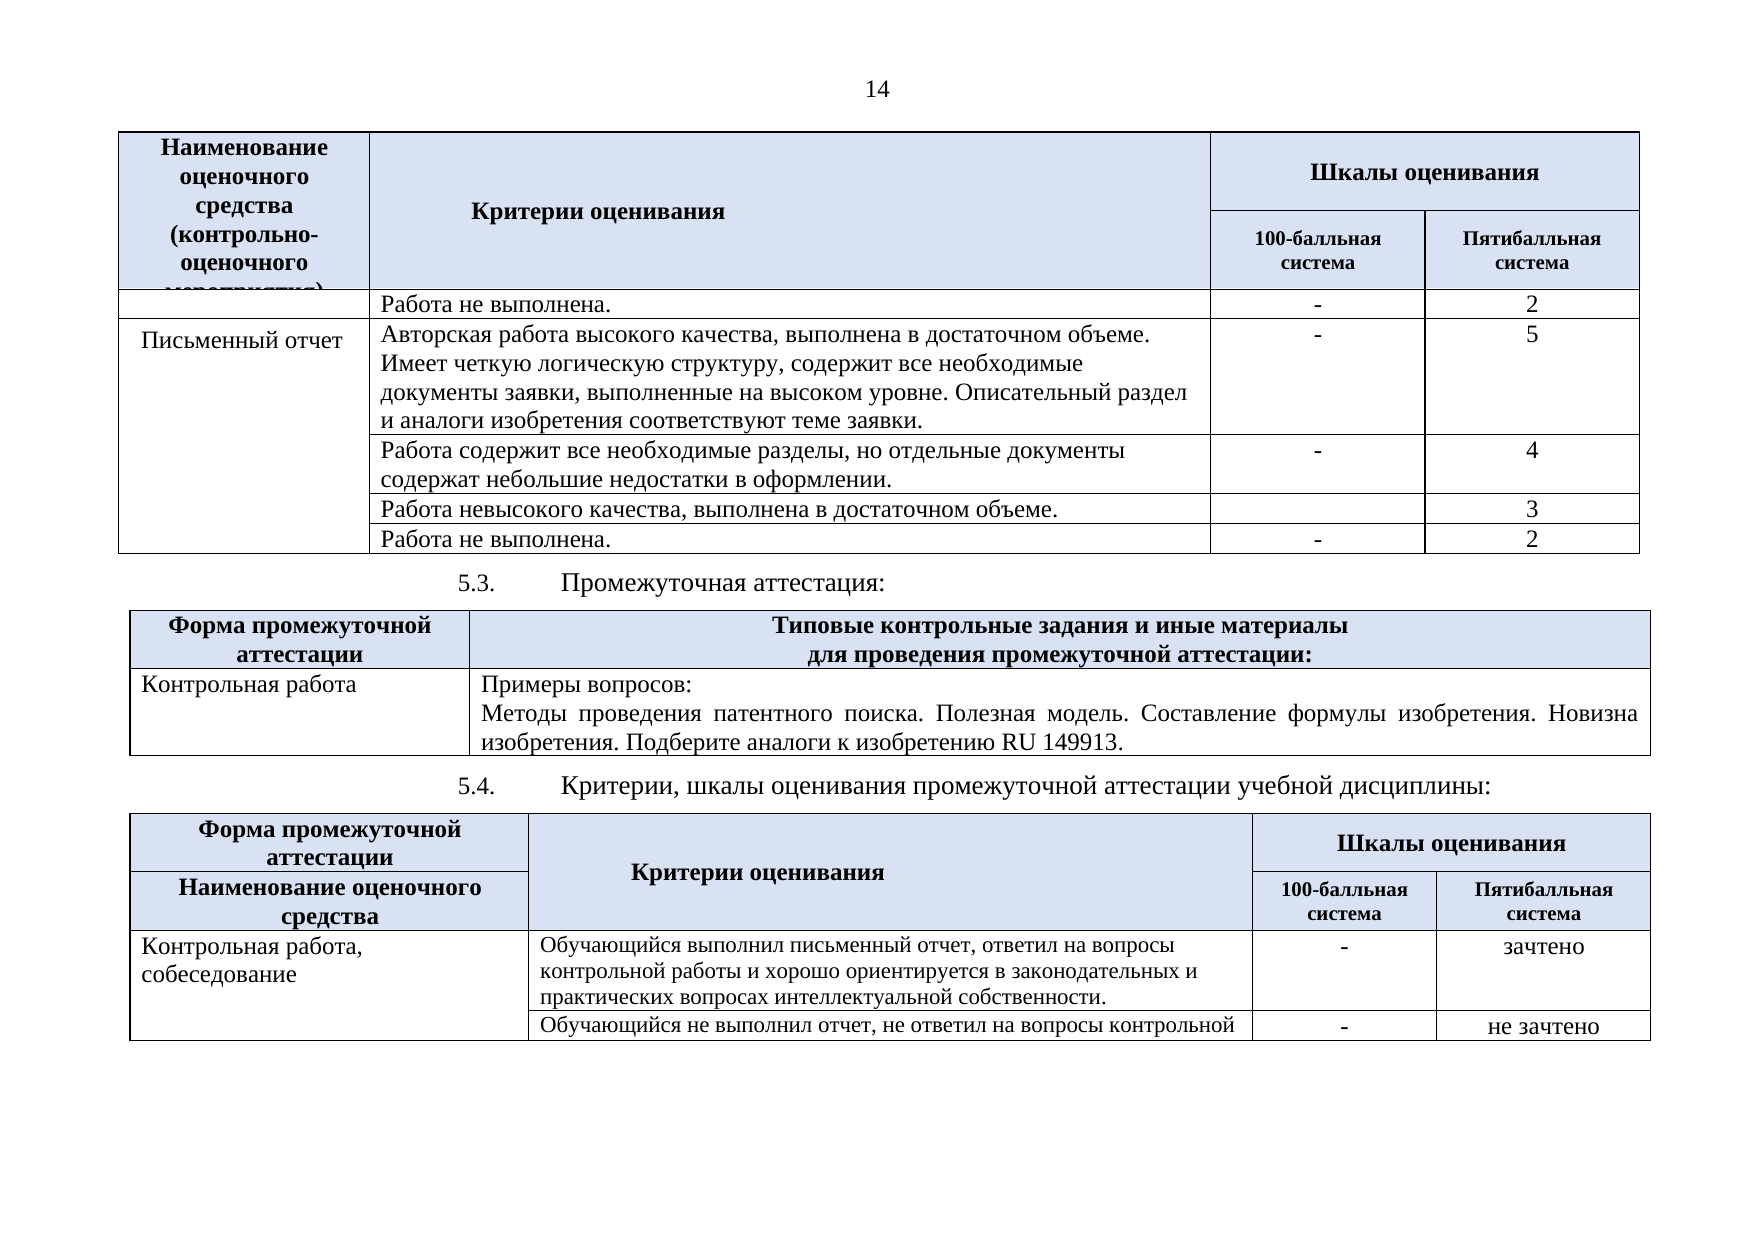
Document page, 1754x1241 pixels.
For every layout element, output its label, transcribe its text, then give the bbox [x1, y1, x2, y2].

table_cell Пятибалльная система [1437, 872, 1650, 930]
table_cell Контрольная работа [131, 669, 469, 755]
table_cell 100-балльная система [1211, 211, 1424, 288]
table_cell Авторская работа высокого качества, выполнена в достаточном объеме. Имеет четкую логическую структуру, содержит все необходимые документы заявки, выполненные на высоком уровне. Описательный раздел и аналоги изобретения соответствуют теме заявки. [370, 319, 1210, 434]
table_header Типовые контрольные задания и иные материалы для проведения промежуточной аттестации: [470, 611, 1650, 668]
table_cell - [1211, 319, 1424, 434]
table_cell - [1253, 1011, 1436, 1039]
table_cell Примеры вопросов: Методы проведения патентного поиска. Полезная модель. Составление формулы изобретения. Новизна изобретения. Подберите аналоги к изобретению RU 149913. [470, 669, 1650, 755]
table_header Критерии оценивания [529, 814, 1252, 930]
table_cell - [1211, 524, 1424, 552]
table_cell Работа невысокого качества, выполнена в достаточном объеме. [370, 494, 1210, 523]
table_header Шкалы оценивания [1211, 133, 1639, 210]
table_cell Работа не выполнена. [370, 524, 1210, 552]
table_cell Письменный отчет [119, 319, 369, 552]
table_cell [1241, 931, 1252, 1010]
table_cell 2 [1426, 290, 1639, 318]
table_cell 2 [1426, 524, 1639, 552]
table_header Форма промежуточной аттестации [131, 814, 528, 871]
table_cell 3 [1426, 494, 1639, 523]
table_cell Работа содержит все необходимые разделы, но отдельные документы содержат небольшие недостатки в оформлении. [370, 435, 1210, 493]
subtitle Критерии, шкалы оценивания промежуточной аттестации учебной дисциплины: [458, 769, 1636, 800]
table_cell 5 [1426, 319, 1639, 434]
table_cell не зачтено [1437, 1011, 1650, 1039]
table_cell Обучающийся не выполнил отчет, не ответил на вопросы контрольной работы. [529, 1011, 1252, 1039]
table_cell Работа не выполнена. [370, 290, 1210, 318]
table_cell Наименование оценочного средства [131, 872, 528, 930]
table_header Форма промежуточной аттестации [131, 611, 469, 668]
table_cell Пятибалльная система [1426, 211, 1639, 288]
table_header Шкалы оценивания [1253, 814, 1650, 871]
table_cell Контрольная работа, собеседование [131, 931, 528, 1039]
table_cell [1211, 494, 1424, 523]
subtitle Промежуточная аттестация: [458, 566, 1636, 597]
table_cell - [1253, 931, 1436, 1010]
table_header Критерии оценивания [370, 133, 1210, 288]
table_cell - [1211, 435, 1424, 493]
table_cell зачтено [1437, 931, 1650, 1010]
table_cell - [1211, 290, 1424, 318]
table_cell 100-балльная система [1253, 872, 1436, 930]
table_cell 4 [1426, 435, 1639, 493]
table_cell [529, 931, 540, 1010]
table_header Наименование оценочного средства (контрольно-оценочного мероприятия) [119, 133, 369, 288]
